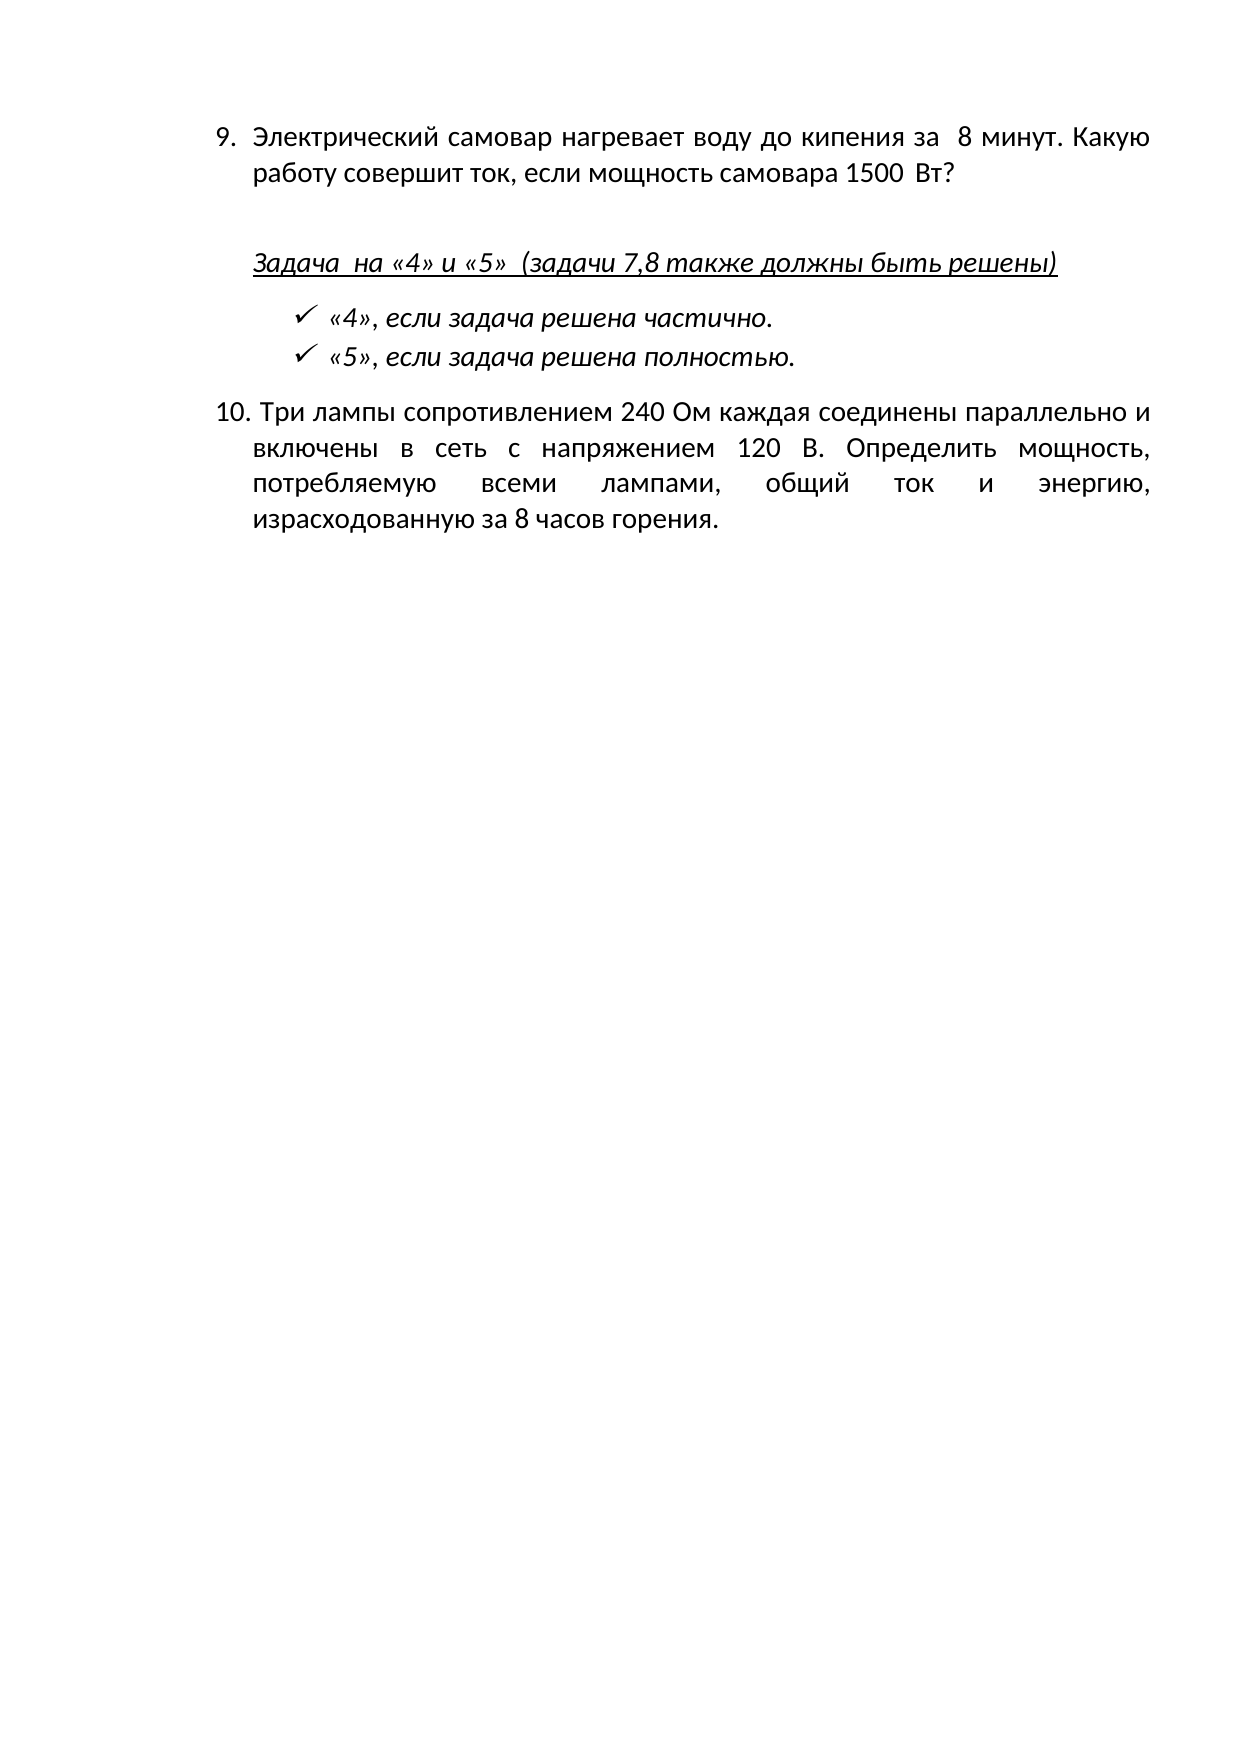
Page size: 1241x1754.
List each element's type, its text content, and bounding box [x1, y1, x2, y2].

list Электрический самовар нагревает воду до кипения за 8 минут. Какую работу совершит ток, если мощность самовара 1500 Вт? [215, 118, 1152, 189]
list «4», если задача решена частично. [290, 299, 1152, 335]
list «5», если задача решена полностью. [290, 338, 1152, 374]
list Три лампы сопротивлением 240 Ом каждая соединены параллельно и включены в сеть с напряжением 120 В. Определить мощность, потребляемую всеми лампами, общий ток и энергию, израсходованную за 8 часов горения. [215, 393, 1152, 536]
text Задача на «4» и «5» (задачи 7,8 также должны быть решены) [252, 244, 1152, 280]
